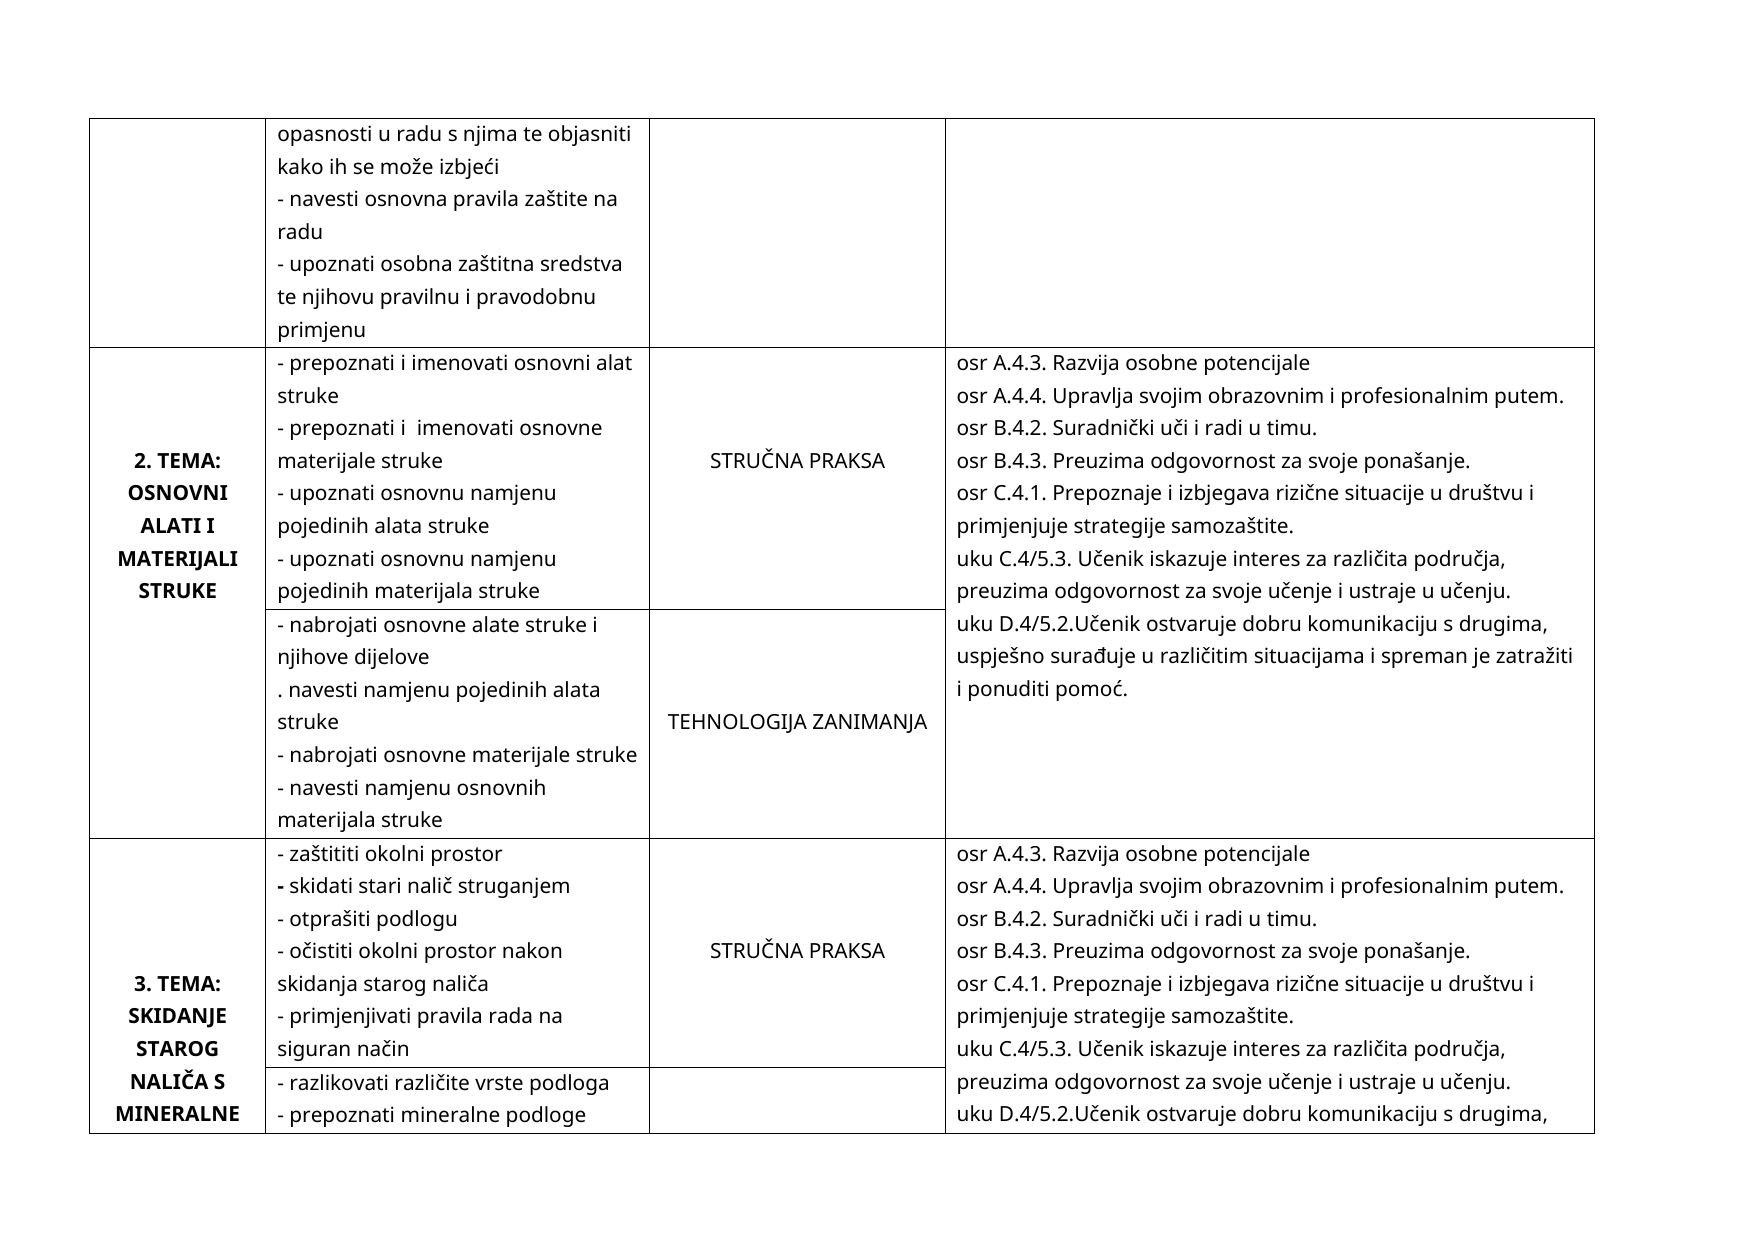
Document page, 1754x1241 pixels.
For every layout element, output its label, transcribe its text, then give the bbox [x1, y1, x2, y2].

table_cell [266, 119, 649, 347]
table_cell STRUČNA PRAKSA [650, 348, 945, 609]
table_cell - nabrojati osnovne alate struke i njihove dijelove . navesti namjenu pojedinih alata struke - nabrojati osnovne materijale struke - navesti namjenu osnovnih materijala struke [266, 610, 649, 838]
table_cell osr A.4.3. Razvija osobne potencijale osr A.4.4. Upravlja svojim obrazovnim i profesionalnim putem. osr B.4.2. Suradnički uči i radi u timu. osr B.4.3. Preuzima odgovornost za svoje ponašanje. osr C.4.1. Prepoznaje i izbjegava rizične situacije u društvu i primjenjuje strategije samozaštite. uku C.4/5.3. Učenik iskazuje interes za različita područja, preuzima odgovornost za svoje učenje i ustraje u učenju. uku D.4/5.2.Učenik ostvaruje dobru komunikaciju s drugima, uspješno surađuje u različitim situacijama i spreman je zatražiti i ponuditi pomoć. [946, 348, 1594, 838]
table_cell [650, 119, 945, 347]
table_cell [650, 1068, 945, 1132]
table_cell TEHNOLOGIJA ZANIMANJA [650, 610, 945, 838]
table_cell STRUČNA PRAKSA [650, 839, 945, 1067]
table_cell - prepoznati i imenovati osnovni alat struke - prepoznati i imenovati osnovne materijale struke - upoznati osnovnu namjenu pojedinih alata struke - upoznati osnovnu namjenu pojedinih materijala struke [266, 348, 649, 609]
table_cell - zaštititi okolni prostor - skidati stari nalič struganjem - otprašiti podlogu - očistiti okolni prostor nakon skidanja starog naliča - primjenjivati pravila rada na siguran način [266, 839, 649, 1067]
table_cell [266, 1068, 649, 1132]
table_cell 2. TEMA: OSNOVNI ALATI I MATERIJALI STRUKE [90, 348, 265, 838]
table_cell 3. TEMA: SKIDANJE STAROG NALIČA S MINERALNE PODLOGE [90, 839, 265, 1132]
table_cell osr A.4.3. Razvija osobne potencijale osr A.4.4. Upravlja svojim obrazovnim i profesionalnim putem. osr B.4.2. Suradnički uči i radi u timu. osr B.4.3. Preuzima odgovornost za svoje ponašanje. osr C.4.1. Prepoznaje i izbjegava rizične situacije u društvu i primjenjuje strategije samozaštite. uku C.4/5.3. Učenik iskazuje interes za različita područja, preuzima odgovornost za svoje učenje i ustraje u učenju. uku D.4/5.2.Učenik ostvaruje dobru komunikaciju s drugima, uspješno surađuje u različitim situacijama i spreman je zatražiti i ponuditi pomoć. zdr.C.5.1.B Analizira opasnosti iz okoline, prepoznaje rizične situacije i izbjegava ih. zdr. C.5.1.C Opisuje profesionalne rizike pojedinih zanimanja. odr B.4.1. Djeluje u skladu s načelima održivoga razvoja s ciljem zaštite prirode i okoliša. [946, 839, 1594, 1132]
